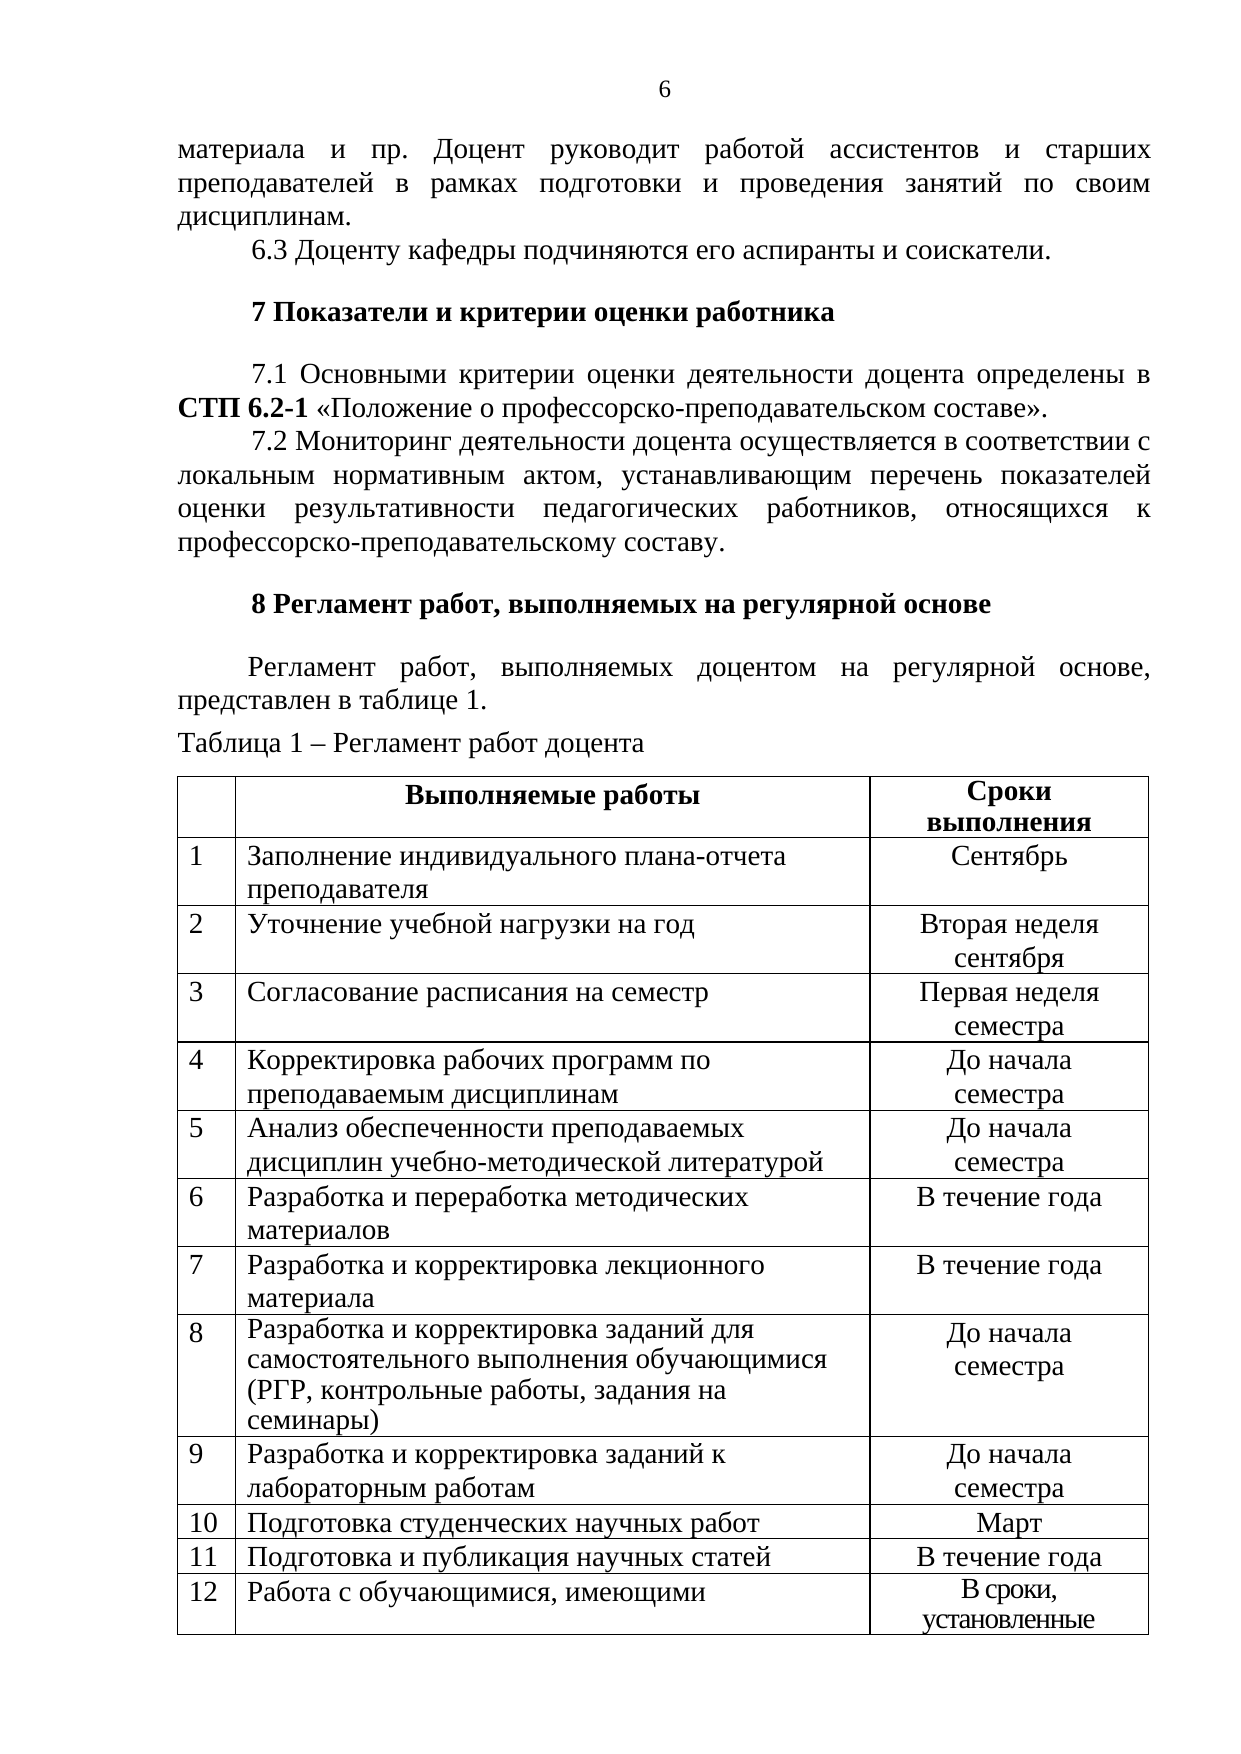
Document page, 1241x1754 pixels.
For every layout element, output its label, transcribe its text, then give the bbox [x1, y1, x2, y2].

table_cell До начала семестра [871, 1043, 1148, 1109]
text 7.2 Мониторинг деятельности доцента осуществляется в соответствии с локальным нормативным актом, устанавливающим перечень показателей оценки результативности педагогических работников, относящихся к профессорско-преподавательскому составу. [177, 423, 1152, 558]
table_cell В течение года [871, 1179, 1148, 1246]
table_cell До начала семестра [871, 1437, 1148, 1504]
table_cell В течение года [871, 1247, 1148, 1314]
table_cell Вторая неделя сентября [871, 906, 1148, 973]
table_header Выполняемые работы [236, 777, 869, 837]
table_cell Разработка и корректировка заданий для самостоятельного выполнения обучающимися (РГР, контрольные работы, задания на семинары) [236, 1315, 869, 1436]
text 6.3 Доценту кафедры подчиняются его аспиранты и соискатели. [177, 232, 1152, 265]
table_cell 10 [178, 1505, 235, 1538]
table_cell В течение года [871, 1539, 1148, 1573]
table_cell 2 [178, 906, 235, 973]
table_cell Март [871, 1505, 1148, 1538]
table_cell 9 [178, 1437, 235, 1504]
text Регламент работ, выполняемых доцентом на регулярной основе, представлен в таблице 1. [177, 649, 1152, 716]
table_cell 8 [178, 1315, 235, 1436]
table_cell Сентябрь [871, 838, 1148, 905]
text 7 Показатели и критерии оценки работника [177, 294, 1152, 328]
table_cell Уточнение учебной нагрузки на год [236, 906, 869, 973]
table_cell 12 [178, 1574, 235, 1634]
text 7.1 Основными критерии оценки деятельности доцента определены в СТП 6.2-1 «Положение о профессорско-преподавательском составе». [177, 356, 1152, 423]
table_cell Заполнение индивидуального плана-отчета преподавателя [236, 838, 869, 905]
table_cell Подготовка и публикация научных статей [236, 1539, 869, 1573]
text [177, 131, 1152, 232]
table_cell Согласование расписания на семестр [236, 974, 869, 1041]
table_header [178, 777, 235, 837]
table_cell Анализ обеспеченности преподаваемых дисциплин учебно-методической литературой [236, 1111, 869, 1178]
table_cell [236, 1574, 869, 1634]
table_cell До начала семестра [871, 1315, 1148, 1436]
table_cell Подготовка студенческих научных работ [236, 1505, 869, 1538]
table_cell Разработка и корректировка лекционного материала [236, 1247, 869, 1314]
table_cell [871, 1574, 1148, 1634]
table_cell 3 [178, 974, 235, 1041]
table_cell Разработка и переработка методических материалов [236, 1179, 869, 1246]
table_cell До начала семестра [871, 1111, 1148, 1178]
table_cell 1 [178, 838, 235, 905]
text 8 Регламент работ, выполняемых на регулярной основе [177, 586, 1152, 620]
table_cell Корректировка рабочих программ по преподаваемым дисциплинам [236, 1043, 869, 1109]
table_cell Первая неделя семестра [871, 974, 1148, 1041]
table_cell 6 [178, 1179, 235, 1246]
table_cell 7 [178, 1247, 235, 1314]
table_cell 5 [178, 1111, 235, 1178]
table_cell 11 [178, 1539, 235, 1573]
table_header Сроки выполнения [871, 777, 1148, 837]
table_cell 4 [178, 1043, 235, 1109]
text Таблица 1 – Регламент работ доцента [177, 725, 1152, 759]
table_cell Разработка и корректировка заданий к лабораторным работам [236, 1437, 869, 1504]
